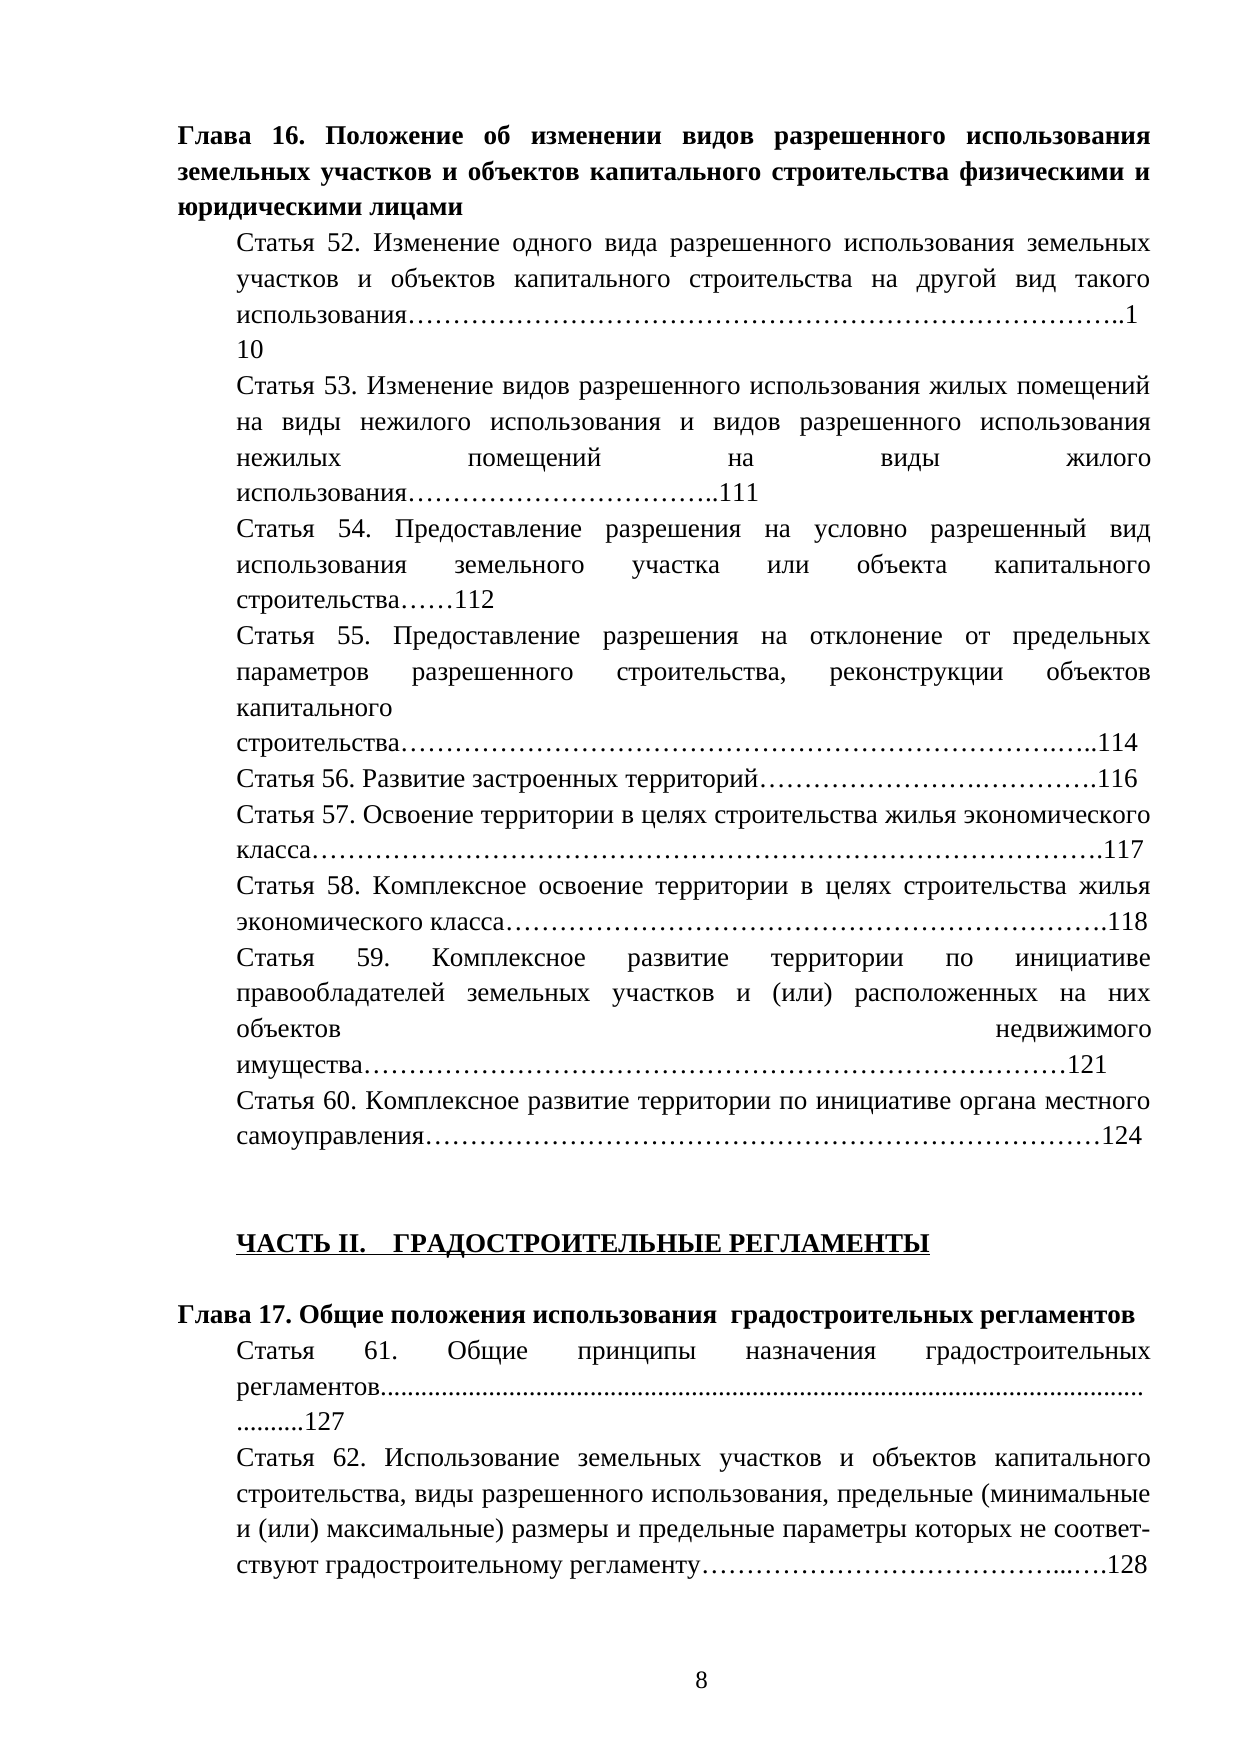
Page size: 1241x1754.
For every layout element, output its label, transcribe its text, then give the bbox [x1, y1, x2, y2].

text Статья 62. Использование земельных участков и объектов капитального строительства, виды разрешенного использования, предельные (минимальные и (или) максимальные) размеры и предельные параметры которых не соответ-ствуют градостроительному регламенту…………………………………...….128 [236, 1441, 1152, 1579]
text Глава 17. Общие положения использования градостроительных регламентов [177, 1298, 1152, 1329]
text Статья 53. Изменение видов разрешенного использования жилых помещений на виды нежилого использования и видов разрешенного использования нежилых помещений на виды жилого использования……………………………..111 [236, 369, 1152, 507]
text Статья 60. Комплексное развитие территории по инициативе органа местного самоуправления…………………………………………………………………124 [236, 1084, 1152, 1151]
text Статья 58. Комплексное освоение территории в целях строительства жилья экономического класса………………………………………………………….118 [236, 869, 1152, 936]
text Статья 61. Общие принципы назначения градостроительных регламентов...........................................................................................................................127 [236, 1334, 1152, 1436]
text Статья 52. Изменение одного вида разрешенного использования земельных участков и объектов капитального строительства на другой вид такого использования……………………………………………………………………..110 [236, 226, 1152, 364]
text ЧАСТЬ II. ГРАДОСТРОИТЕЛЬНЫЕ РЕГЛАМЕНТЫ [177, 1227, 1152, 1258]
text Статья 54. Предоставление разрешения на условно разрешенный вид использования земельного участка или объекта капитального строительства……112 [236, 512, 1152, 615]
text Статья 55. Предоставление разрешения на отклонение от предельных параметров разрешенного строительства, реконструкции объектов капитального строительства……………………………………………………………….…..114 [236, 619, 1152, 758]
text Статья 56. Развитие застроенных территорий…………………….………….116 [236, 762, 1152, 793]
text Статья 59. Комплексное развитие территории по инициативе правообладателей земельных участков и (или) расположенных на них объектов недвижимого имущества……………………………………………………………………121 [236, 941, 1152, 1079]
text Статья 57. Освоение территории в целях строительства жилья экономического класса…………………………………………………………………………….117 [236, 798, 1152, 865]
text Глава 16. Положение об изменении видов разрешенного использования земельных участков и объектов капитального строительства физическими и юридическими лицами [177, 119, 1152, 222]
